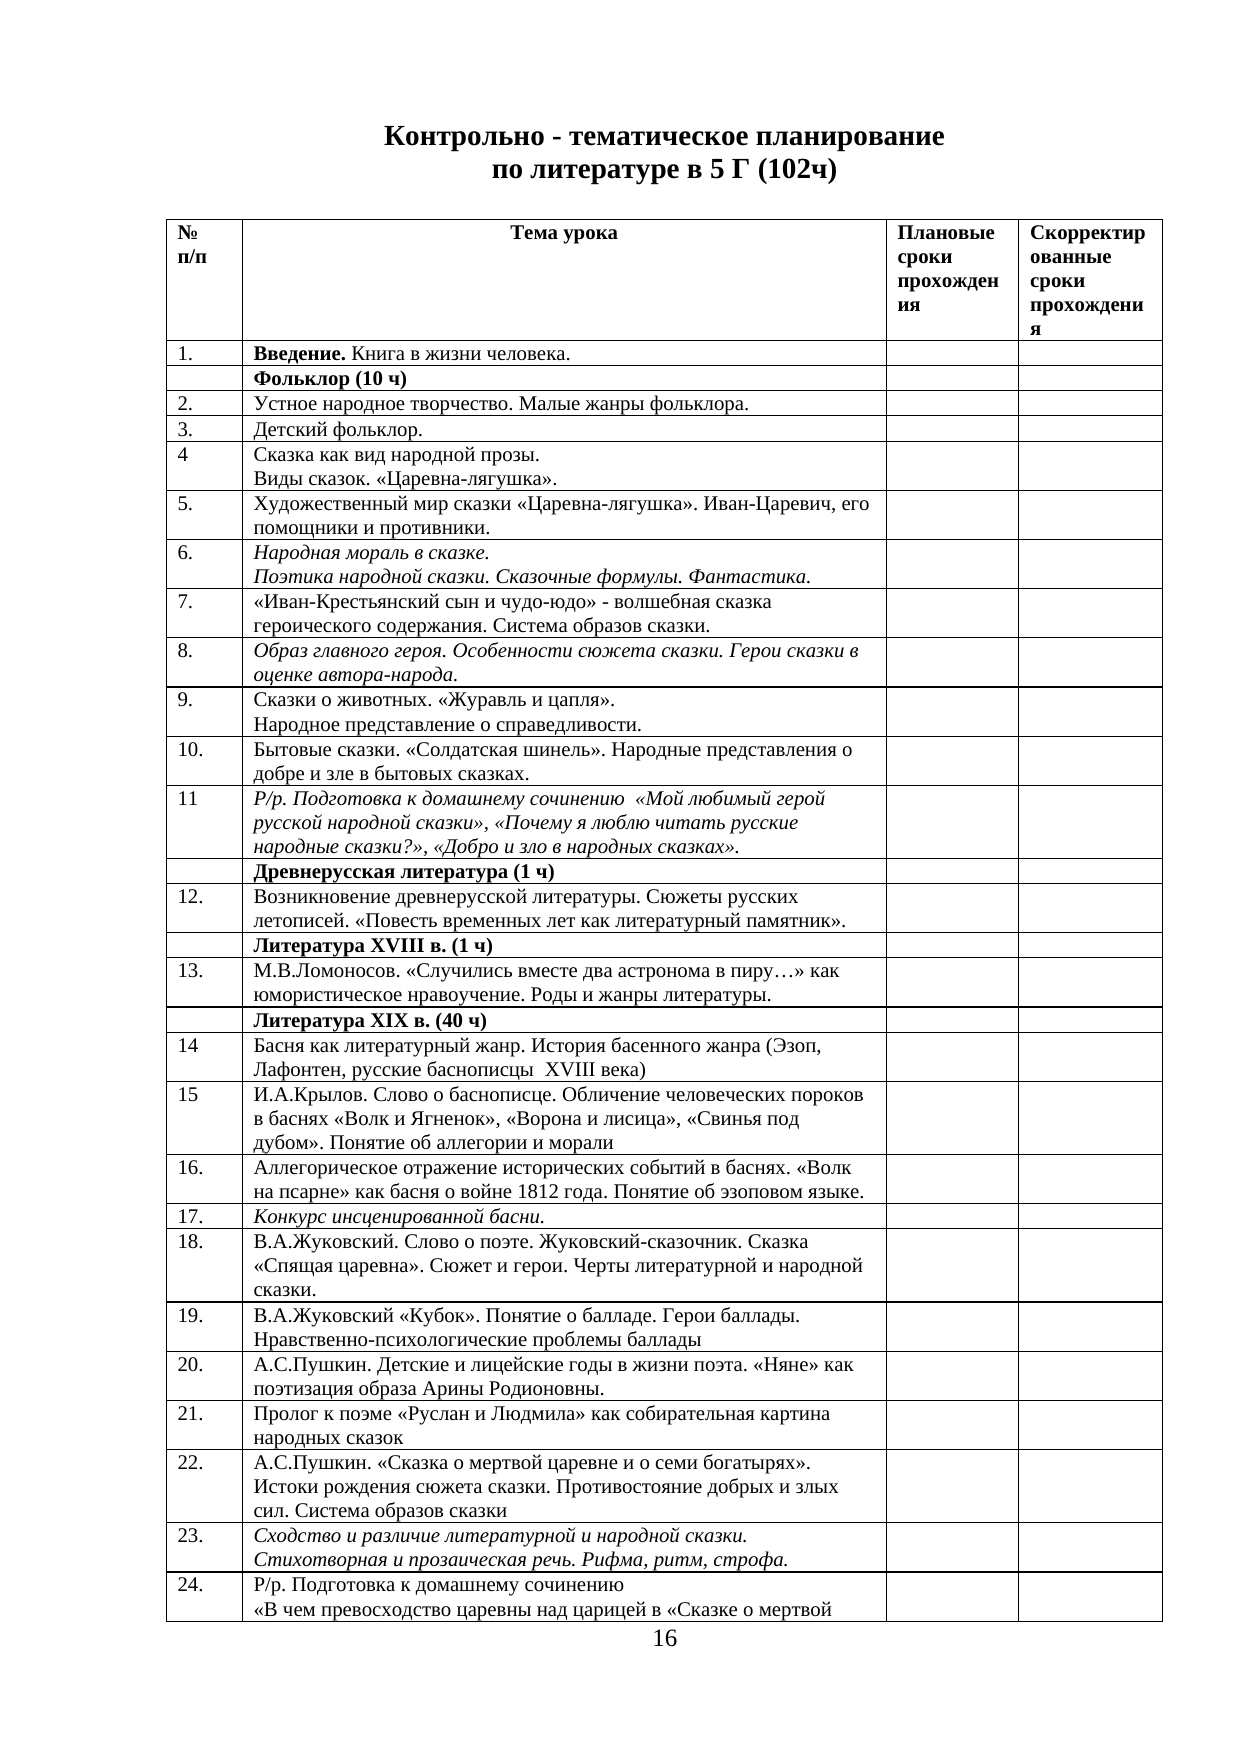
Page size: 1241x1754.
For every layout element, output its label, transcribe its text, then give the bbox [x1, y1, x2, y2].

table_cell [887, 638, 1018, 686]
table_cell Бытовые сказки. «Солдатская шинель». Народные представления о добре и зле в бытовых сказках. [243, 737, 886, 785]
table_cell [167, 366, 242, 390]
table_cell [887, 341, 1018, 365]
table_cell Образ главного героя. Особенности сюжета сказки. Герои сказки в оценке автора-народа. [243, 638, 886, 686]
table_cell 24. [167, 1573, 242, 1621]
table_cell 13. [167, 958, 242, 1006]
table_cell [887, 958, 1018, 1006]
table_cell Детский фольклор. [243, 416, 886, 441]
table_cell [1019, 540, 1162, 588]
table_cell [1019, 859, 1162, 883]
table_cell Р/р. Подготовка к домашнему сочинению «Мой любимый герой русской народной сказки», «Почему я люблю читать русские народные сказки?», «Добро и зло в народных сказках». [243, 786, 886, 858]
table_cell 10. [167, 737, 242, 785]
table_cell Конкурс инсценированной басни. [243, 1204, 886, 1228]
table_cell [1019, 341, 1162, 365]
table_cell [887, 1082, 1018, 1154]
table_cell [1019, 1352, 1162, 1400]
table_cell [887, 1155, 1018, 1203]
table_cell 14 [167, 1033, 242, 1081]
table_cell Аллегорическое отражение исторических событий в баснях. «Волк на псарне» как басня о войне 1812 года. Понятие об эзоповом языке. [243, 1155, 886, 1203]
table_cell 9. [167, 688, 242, 736]
table_cell [887, 589, 1018, 637]
table_cell [887, 540, 1018, 588]
table_cell [1019, 1573, 1162, 1621]
table_cell [1019, 391, 1162, 415]
table_cell [1019, 1450, 1162, 1522]
table_cell 22. [167, 1450, 242, 1522]
table_cell 2. [167, 391, 242, 415]
table_cell [1019, 1303, 1162, 1351]
table_cell [887, 859, 1018, 883]
table_cell 18. [167, 1229, 242, 1301]
table_cell 5. [167, 491, 242, 539]
table_cell [887, 1401, 1018, 1449]
table_cell 11 [167, 786, 242, 858]
table_cell [1019, 1401, 1162, 1449]
table_cell А.С.Пушкин. Детские и лицейские годы в жизни поэта. «Няне» как поэтизация образа Арины Родионовны. [243, 1352, 886, 1400]
table_cell [887, 737, 1018, 785]
table_cell [887, 1229, 1018, 1301]
table_cell В.А.Жуковский. Слово о поэте. Жуковский-сказочник. Сказка «Спящая царевна». Сюжет и герои. Черты литературной и народной сказки. [243, 1229, 886, 1301]
table_cell 12. [167, 884, 242, 932]
table_cell [887, 1450, 1018, 1522]
table_cell [1019, 416, 1162, 441]
table_cell [1019, 491, 1162, 539]
table_cell [887, 1033, 1018, 1081]
table_cell 4 [167, 442, 242, 490]
table_cell [887, 1303, 1018, 1351]
table_cell Древнерусская литература (1 ч) [243, 859, 886, 883]
table_cell Басня как литературный жанр. История басенного жанра (Эзоп, Лафонтен, русские баснописцы XVIII века) [243, 1033, 886, 1081]
table_cell 8. [167, 638, 242, 686]
table_cell [1019, 1523, 1162, 1571]
table_cell [887, 884, 1018, 932]
table_cell [887, 416, 1018, 441]
table_cell 21. [167, 1401, 242, 1449]
table_cell [1019, 1033, 1162, 1081]
table_cell 7. [167, 589, 242, 637]
table_cell [1019, 1229, 1162, 1301]
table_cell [243, 1573, 886, 1621]
table_header № п/п [167, 220, 242, 340]
text по литературе в 5 Г (102ч) [177, 152, 1152, 185]
table_cell 3. [167, 416, 242, 441]
table_cell [887, 1204, 1018, 1228]
table_cell [887, 1573, 1018, 1621]
table_cell [1019, 589, 1162, 637]
table_cell [167, 933, 242, 957]
table_cell [1019, 638, 1162, 686]
table_cell Фольклор (10 ч) [243, 366, 886, 390]
table_cell 20. [167, 1352, 242, 1400]
table_cell [1019, 1008, 1162, 1032]
table_cell [887, 366, 1018, 390]
table_cell Художественный мир сказки «Царевна-лягушка». Иван-Царевич, его помощники и противники. [243, 491, 886, 539]
table_cell В.А.Жуковский «Кубок». Понятие о балладе. Герои баллады. Нравственно-психологические проблемы баллады [243, 1303, 886, 1351]
table_cell И.А.Крылов. Слово о баснописце. Обличение человеческих пороков в баснях «Волк и Ягненок», «Ворона и лисица», «Свинья под дубом». Понятие об аллегории и морали [243, 1082, 886, 1154]
table_cell Сходство и различие литературной и народной сказки. Стихотворная и прозаическая речь. Рифма, ритм, строфа. [243, 1523, 886, 1571]
table_cell А.С.Пушкин. «Сказка о мертвой царевне и о семи богатырях». Истоки рождения сюжета сказки. Противостояние добрых и злых сил. Система образов сказки [243, 1450, 886, 1522]
table_cell [1019, 737, 1162, 785]
table_cell Возникновение древнерусской литературы. Сюжеты русских летописей. «Повесть временных лет как литературный памятник». [243, 884, 886, 932]
table_cell 17. [167, 1204, 242, 1228]
table_cell Народная мораль в сказке. Поэтика народной сказки. Сказочные формулы. Фантастика. [243, 540, 886, 588]
table_cell [887, 1523, 1018, 1571]
table_cell Литература XIX в. (40 ч) [243, 1008, 886, 1032]
table_cell [887, 933, 1018, 957]
table_cell Сказки о животных. «Журавль и цапля». Народное представление о справедливости. [243, 688, 886, 736]
table_cell [887, 1008, 1018, 1032]
text Контрольно - тематическое планирование [177, 118, 1152, 152]
table_cell [1019, 1204, 1162, 1228]
table_cell [1019, 1155, 1162, 1203]
table_cell [887, 688, 1018, 736]
table_cell 19. [167, 1303, 242, 1351]
table_cell [887, 1352, 1018, 1400]
table_cell [1019, 366, 1162, 390]
table_cell Введение. Книга в жизни человека. [243, 341, 886, 365]
table_cell 16. [167, 1155, 242, 1203]
table_cell [167, 1008, 242, 1032]
table_cell Сказка как вид народной прозы. Виды сказок. «Царевна-лягушка». [243, 442, 886, 490]
table_cell [887, 391, 1018, 415]
table_cell Устное народное творчество. Малые жанры фольклора. [243, 391, 886, 415]
table_cell [1019, 786, 1162, 858]
table_header Скорректированные сроки прохождения [1019, 220, 1162, 340]
table_cell Литература XVIII в. (1 ч) [243, 933, 886, 957]
table_cell [1019, 884, 1162, 932]
table_cell 1. [167, 341, 242, 365]
table_cell 23. [167, 1523, 242, 1571]
table_cell [167, 859, 242, 883]
table_cell 15 [167, 1082, 242, 1154]
table_cell [1019, 442, 1162, 490]
table_cell [887, 442, 1018, 490]
table_cell [887, 491, 1018, 539]
table_cell М.В.Ломоносов. «Случились вместе два астронома в пиру…» как юмористическое нравоучение. Роды и жанры литературы. [243, 958, 886, 1006]
table_cell [1019, 1082, 1162, 1154]
table_cell [1019, 688, 1162, 736]
table_header Тема урока [243, 220, 886, 340]
table_cell [887, 786, 1018, 858]
table_cell 6. [167, 540, 242, 588]
table_cell Пролог к поэме «Руслан и Людмила» как собирательная картина народных сказок [243, 1401, 886, 1449]
table_header Плановые сроки прохождения [887, 220, 1018, 340]
table_cell [1019, 933, 1162, 957]
table_cell «Иван-Крестьянский сын и чудо-юдо» - волшебная сказка героического содержания. Система образов сказки. [243, 589, 886, 637]
table_cell [1019, 958, 1162, 1006]
